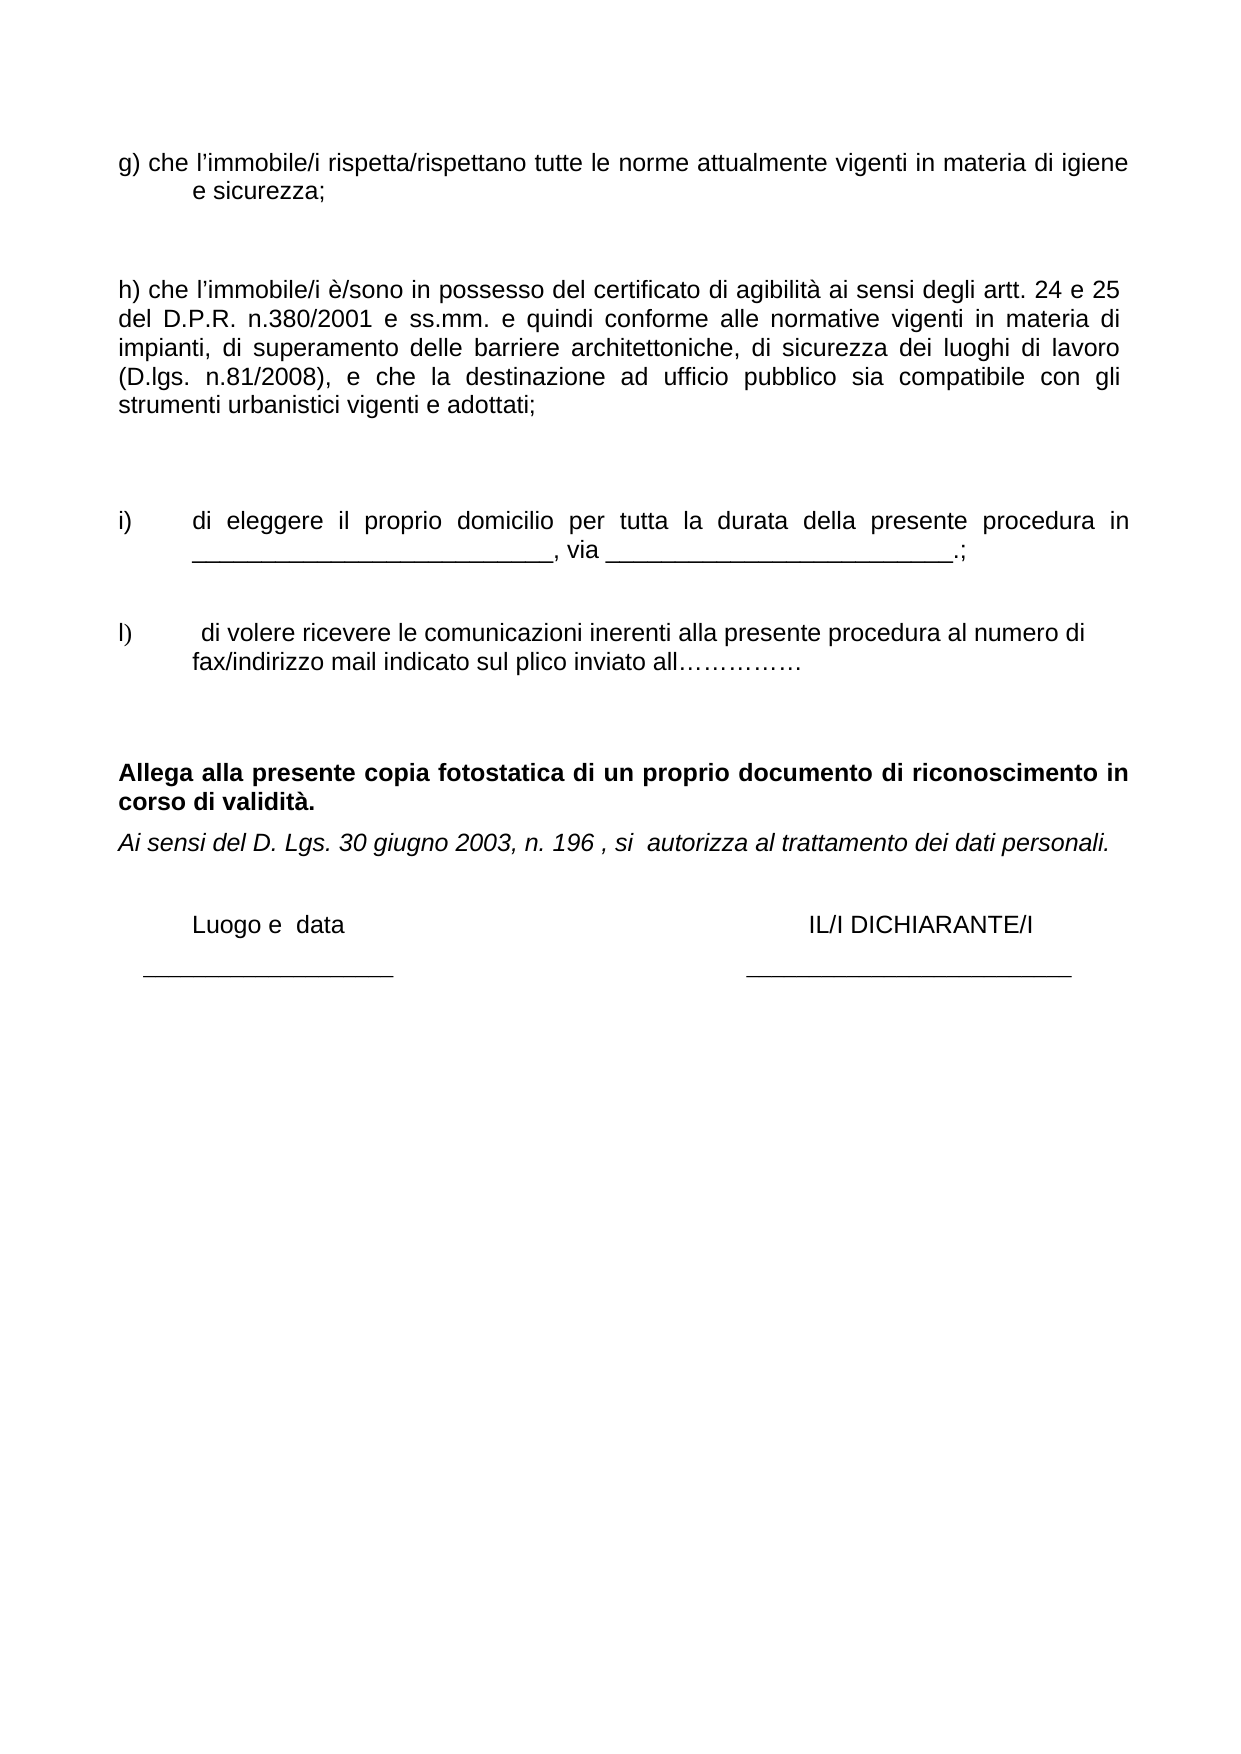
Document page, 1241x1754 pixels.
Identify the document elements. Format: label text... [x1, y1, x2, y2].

text Ai sensi del D. Lgs. 30 giugno 2003, n. 196 , si autorizza al trattamento dei dati personali. [118, 828, 1131, 856]
text i) di eleggere il proprio domicilio per tutta la durata della presente procedura in __________________________, via _________________________.; [118, 506, 1131, 564]
text l) di volere ricevere le comunicazioni inerenti alla presente procedura al numero di fax/indirizzo mail indicato sul plico inviato all…………… [118, 618, 1122, 675]
text ____________________ __________________________ [118, 951, 1122, 980]
text Allega alla presente copia fotostatica di un proprio documento di riconoscimento in corso di validità. [118, 758, 1131, 815]
text g) che l’immobile/i rispetta/rispettano tutte le norme attualmente vigenti in materia di igiene e sicurezza; [118, 148, 1131, 205]
text h) che l’immobile/i è/sono in possesso del certificato di agibilità ai sensi degli artt. 24 e 25 del D.P.R. n.380/2001 e ss.mm. e quindi conforme alle normative vigenti in materia di impianti, di superamento delle barriere architettoniche, di sicurezza dei luoghi di lavoro (D.lgs. n.81/2008), e che la destinazione ad ufficio pubblico sia compatibile con gli strumenti urbanistici vigenti e adottati; [118, 276, 1122, 419]
text Luogo e data IL/I DICHIARANTE/I [118, 910, 1131, 939]
